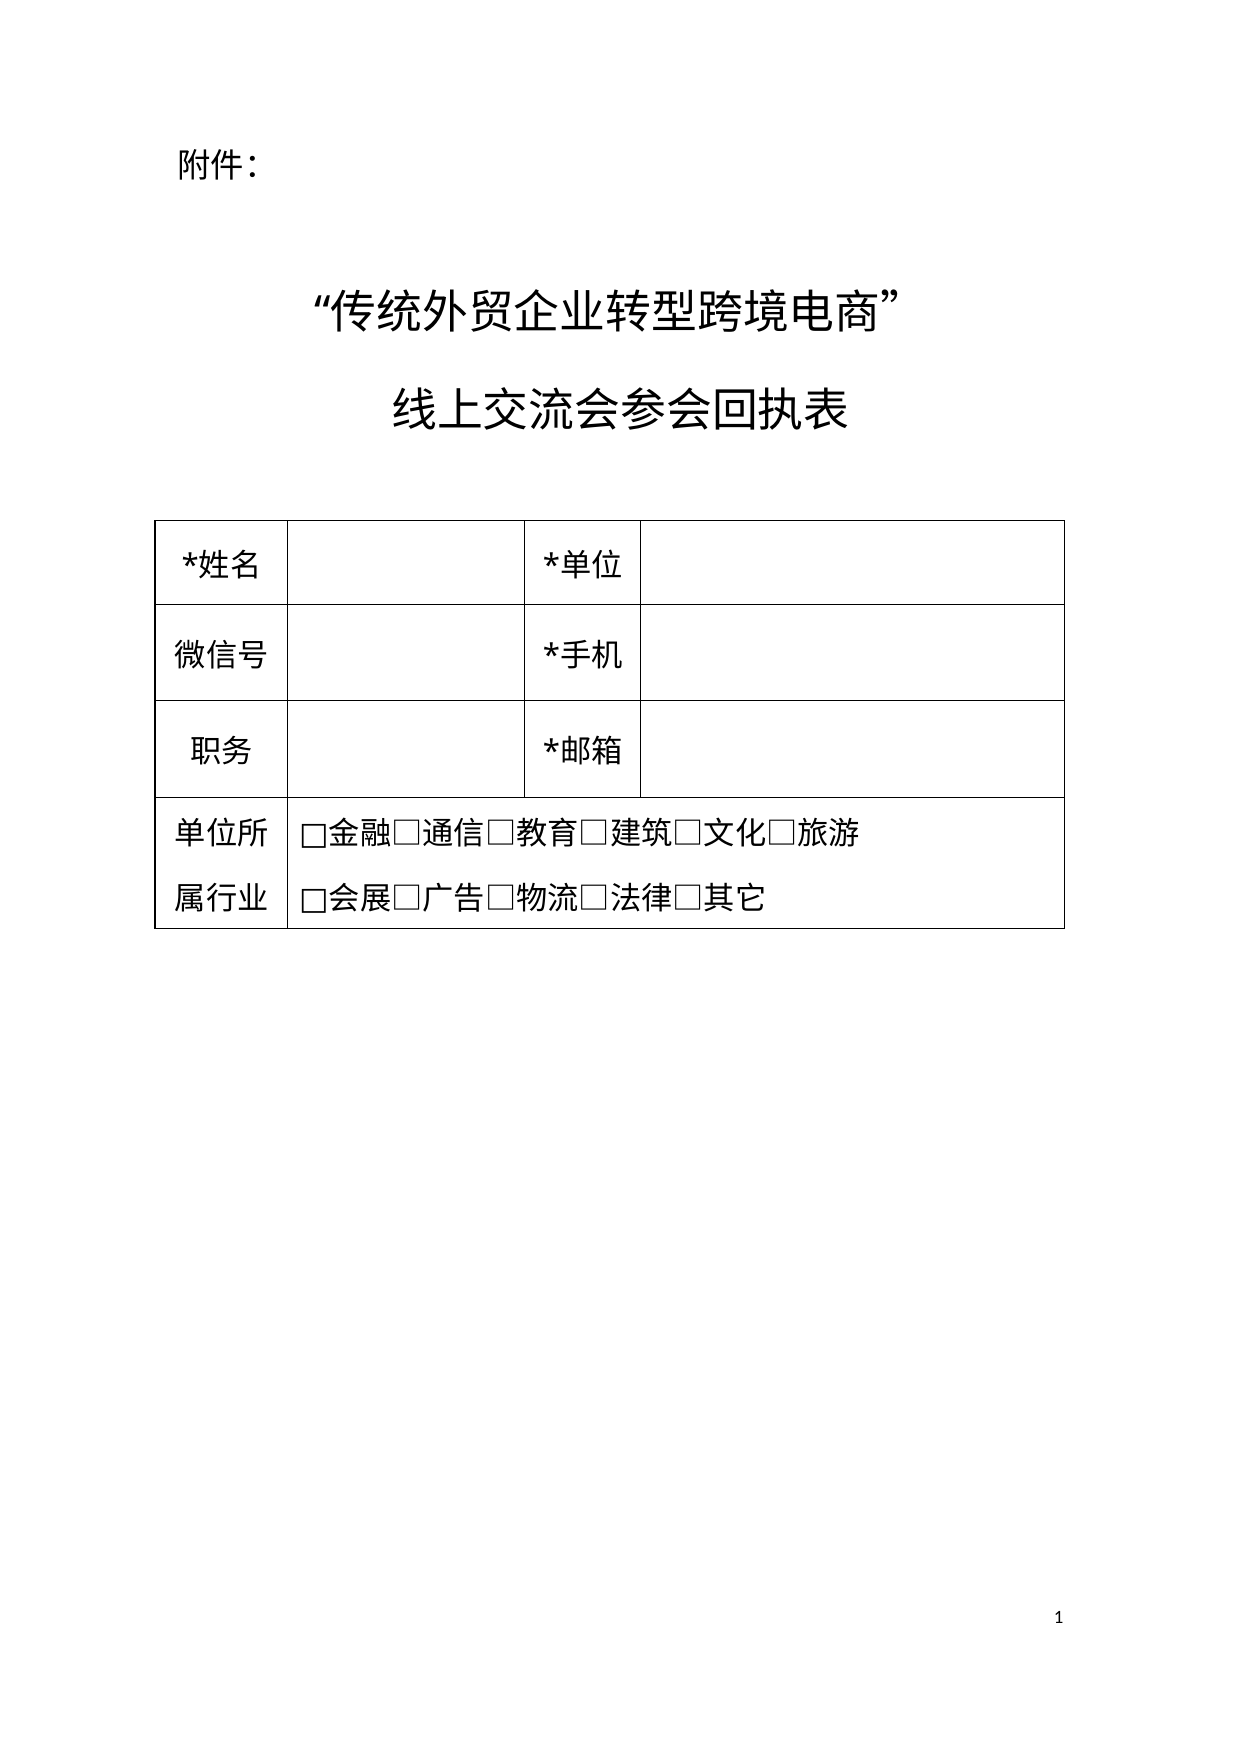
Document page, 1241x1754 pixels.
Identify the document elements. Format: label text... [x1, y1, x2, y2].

text 附件： [177, 130, 1063, 195]
table_cell *手机 [525, 605, 640, 700]
table_cell [641, 701, 1064, 797]
table_cell 微信号 [156, 605, 287, 700]
table_cell *邮箱 [525, 701, 640, 797]
text 线上交流会参会回执表 [177, 358, 1063, 455]
table_header *姓名 [156, 521, 287, 604]
table_cell 职务 [156, 701, 287, 797]
table_cell □金融□通信□教育□建筑□文化□旅游 □会展□广告□物流□法律□其它 [288, 798, 1064, 928]
table_cell [641, 605, 1064, 700]
table_cell 单位所属行业 [156, 798, 287, 928]
table_cell [288, 605, 524, 700]
table_header [641, 521, 1064, 604]
text “传统外贸企业转型跨境电商” [177, 260, 1063, 358]
table_header [288, 521, 524, 604]
table_header *单位 [525, 521, 640, 604]
table_cell [288, 701, 524, 797]
